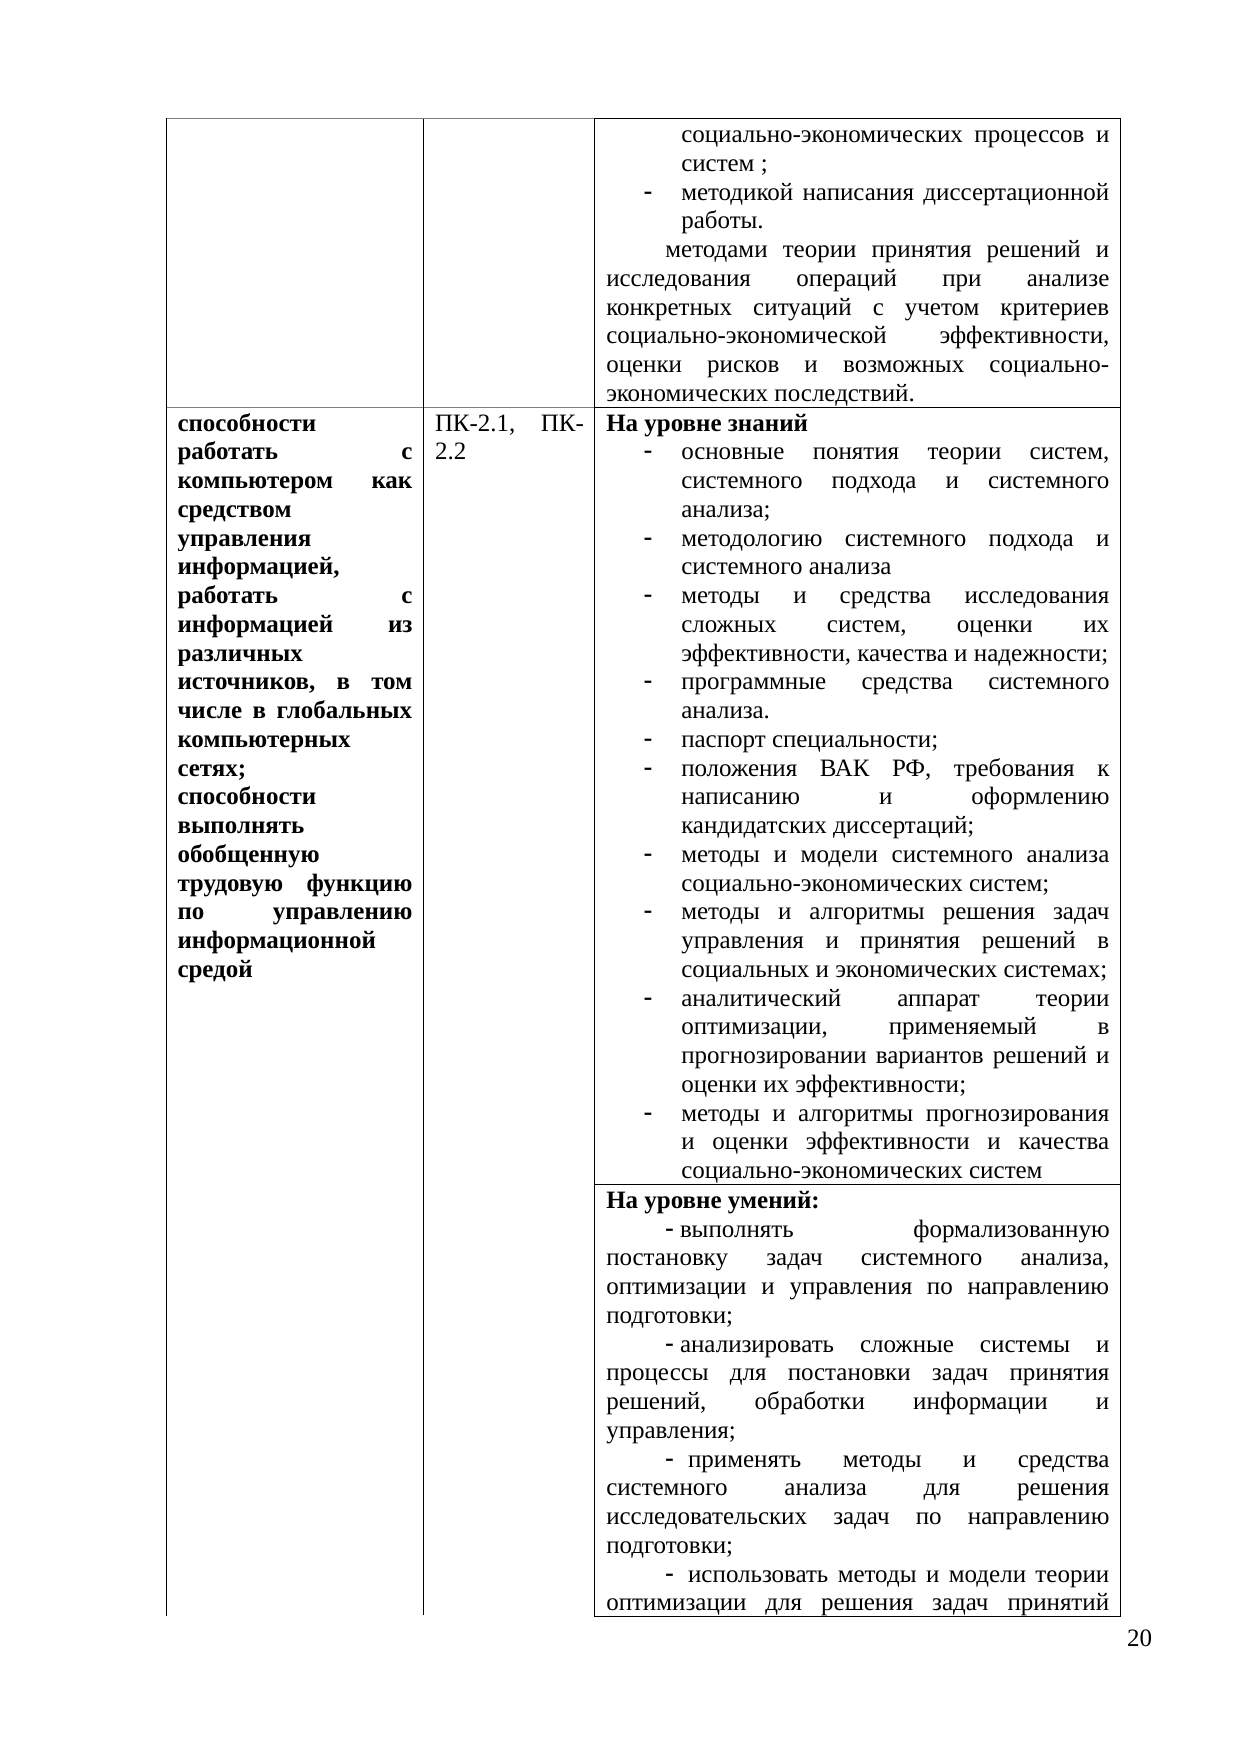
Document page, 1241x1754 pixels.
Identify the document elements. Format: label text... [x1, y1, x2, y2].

table_cell На уровне знаний основные понятия теории систем, системного подхода и системного анализа; методологию системного подхода и системного анализа методы и средства исследования сложных систем, оценки их эффективности, качества и надежности; программные средства системного анализа. паспорт специальности; положения ВАК РФ, требования к написанию и оформлению кандидатских диссертаций; методы и модели системного анализа социально-экономических систем; методы и алгоритмы решения задач управления и принятия решений в социальных и экономических системах; аналитический аппарат теории оптимизации, применяемый в прогнозировании вариантов решений и оценки их эффективности; методы и алгоритмы прогнозирования и оценки эффективности и качества социально-экономических систем [595, 408, 1120, 1184]
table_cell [595, 119, 1120, 407]
table_cell ПК-2.1, ПК-2.2 [424, 408, 594, 1616]
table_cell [595, 1185, 1120, 1616]
